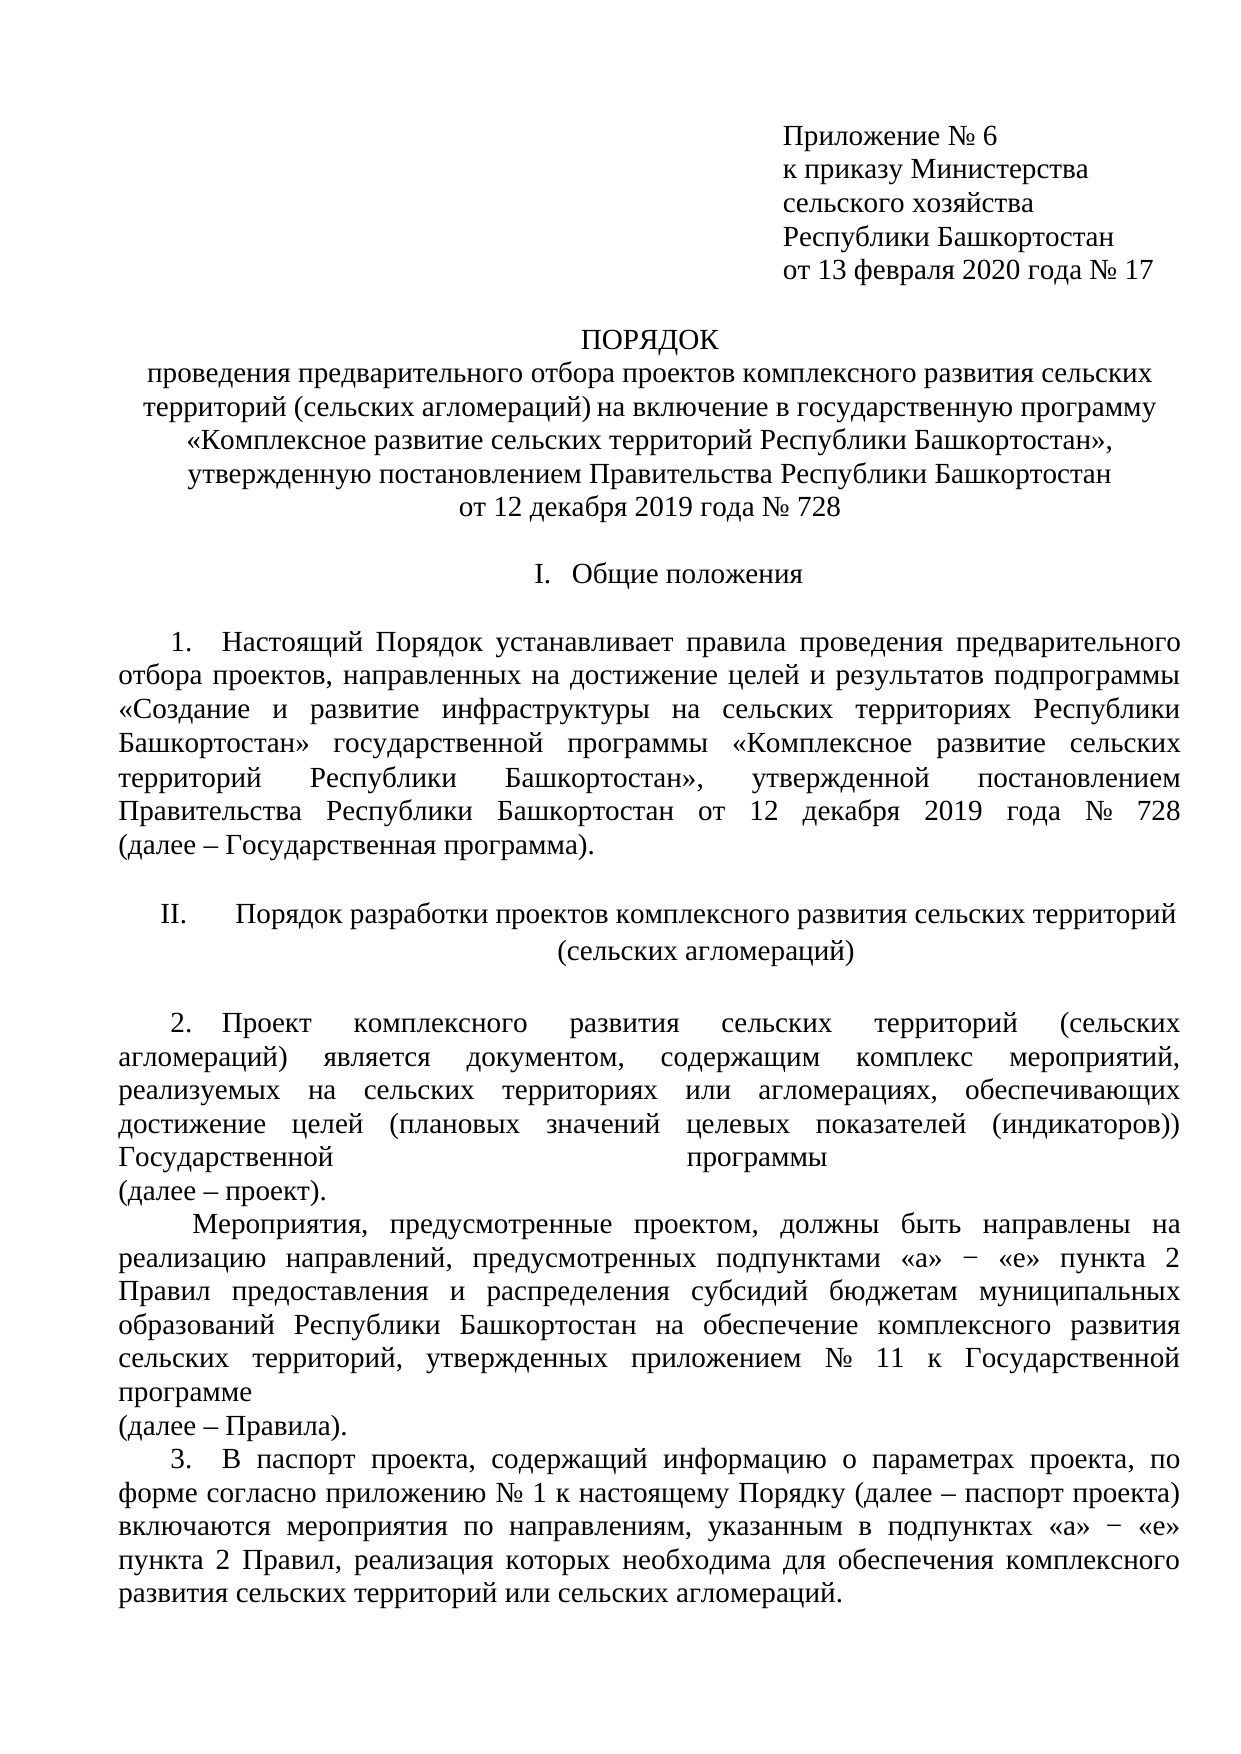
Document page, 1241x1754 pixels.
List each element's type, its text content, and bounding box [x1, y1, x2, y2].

list Порядок разработки проектов комплексного развития сельских территорий (сельских агломераций) [156, 897, 1181, 966]
list В паспорт проекта, содержащий информацию о параметрах проекта, по форме согласно приложению № 1 к настоящему Порядку (далее – паспорт проекта) включаются мероприятия по направлениям, указанным в подпунктах «а» − «е» пункта 2 Правил, реализация которых необходима для обеспечения комплексного развития сельских территорий или сельских агломераций. [118, 1441, 1181, 1609]
list Настоящий Порядок устанавливает правила проведения предварительного отбора проектов, направленных на достижение целей и результатов подпрограммы «Создание и развитие инфраструктуры на сельских территориях Республики Башкортостан» государственной программы «Комплексное развитие сельских территорий Республики Башкортостан», утвержденной постановлением Правительства Республики Башкортостан от 12 декабря 2019 года № 728 (далее – Государственная программа). [118, 624, 1181, 861]
text к приказу Министерства [783, 152, 1181, 185]
text Приложение № 6 [783, 118, 1181, 152]
text сельского хозяйства [783, 185, 1181, 219]
list Мероприятия, предусмотренные проектом, должны быть направлены на реализацию направлений, предусмотренных подпунктами «а» − «е» пункта 2 Правил предоставления и распределения субсидий бюджетам муниципальных образований Республики Башкортостан на обеспечение комплексного развития сельских территорий, утвержденных приложением № 11 к Государственной программе (далее – Правила). [118, 1206, 1181, 1441]
list Проект комплексного развития сельских территорий (сельских агломераций) является документом, содержащим комплекс мероприятий, реализуемых на сельских территориях или агломерациях, обеспечивающих достижение целей (плановых значений целевых показателей (индикаторов)) Государственной программы (далее – проект). [118, 1005, 1181, 1206]
list Общие положения [156, 557, 1181, 590]
text от 12 декабря 2019 года № 728 [118, 489, 1181, 523]
text проведения предварительного отбора проектов комплексного развития сельских территорий (сельских агломераций) на включение в государственную программу «Комплексное развитие сельских территорий Республики Башкортостан», утвержденную постановлением Правительства Республики Башкортостан [118, 355, 1181, 489]
text от 13 февраля 2020 года № 17 [783, 252, 1181, 286]
text Республики Башкортостан [783, 219, 1181, 252]
text ПОРЯДОК [118, 322, 1181, 355]
